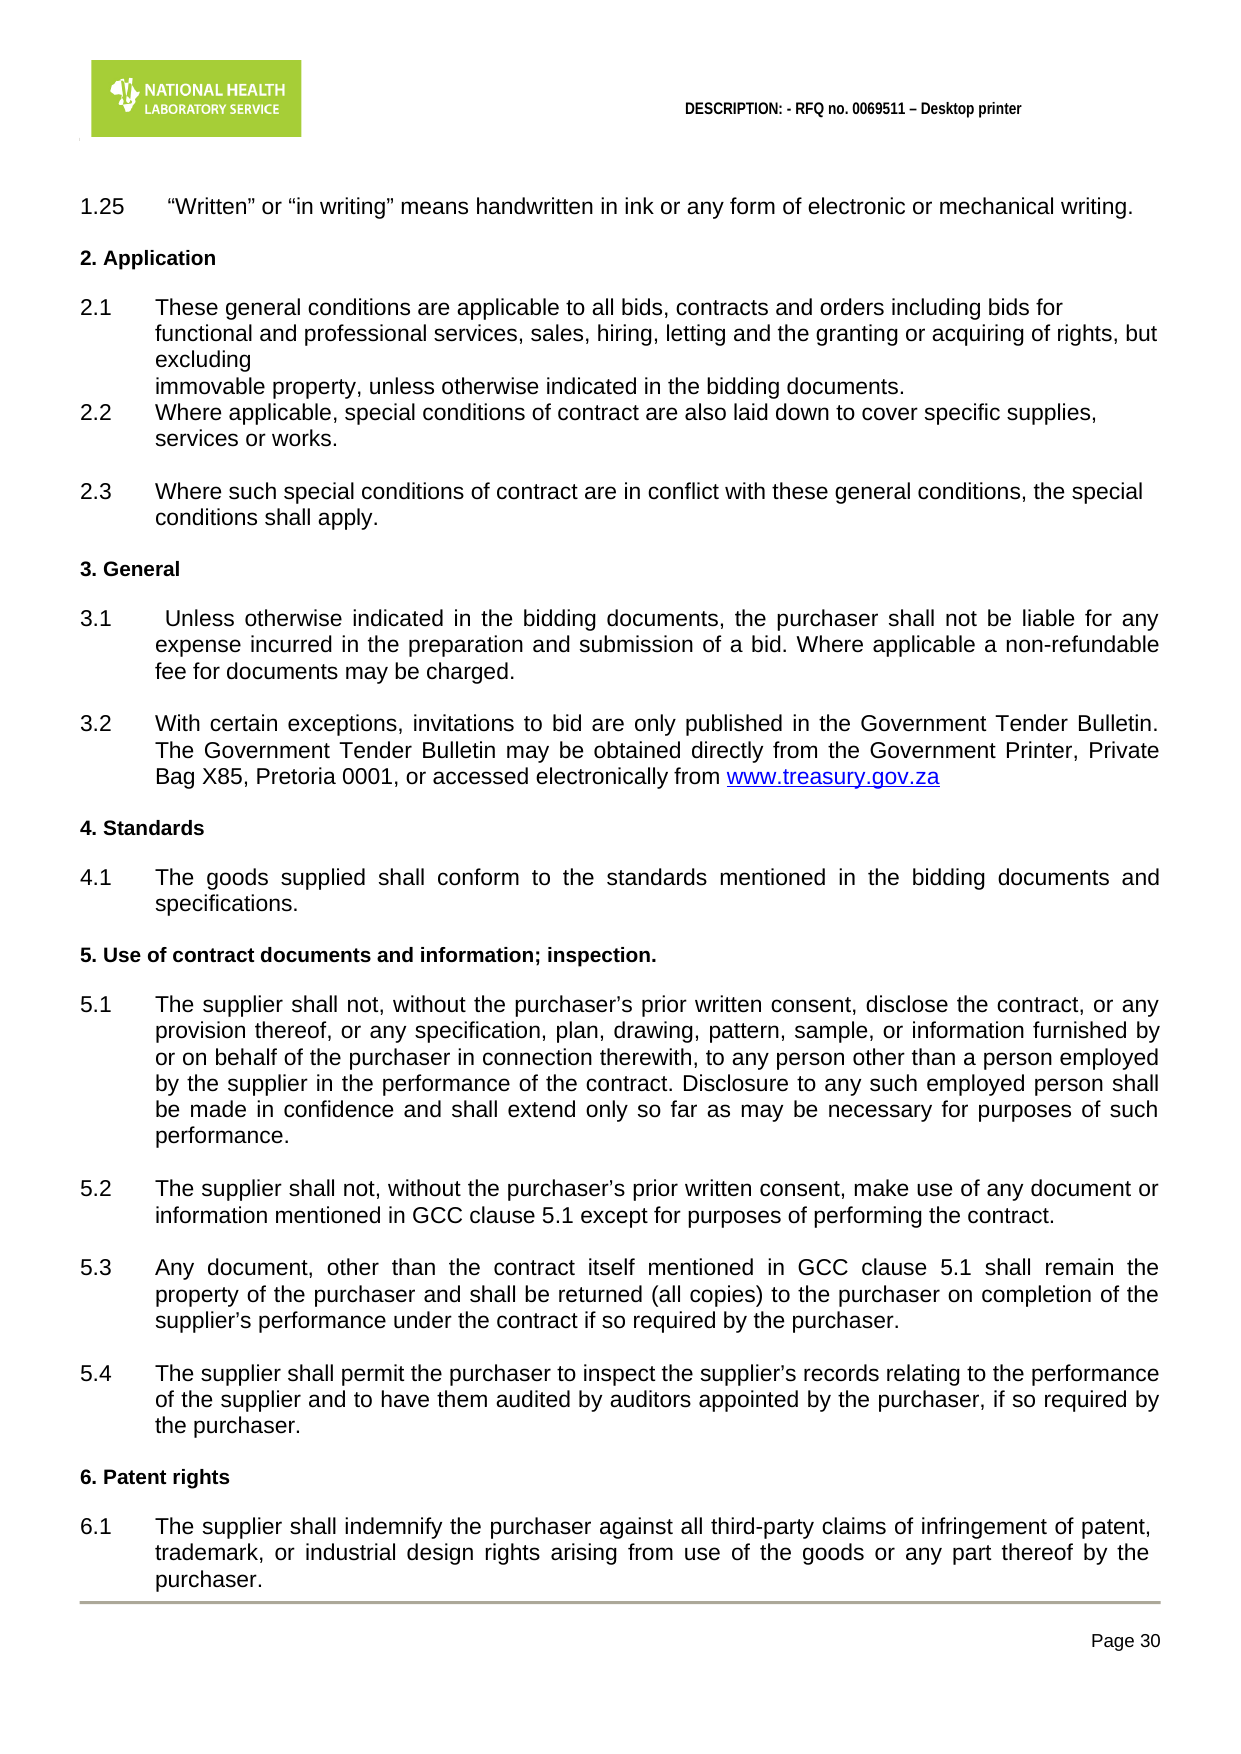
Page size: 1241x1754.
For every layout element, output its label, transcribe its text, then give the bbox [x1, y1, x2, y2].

picture [91, 60, 302, 137]
text 5. Use of contract documents and information; inspection. [80, 943, 1161, 967]
text 5.2 The supplier shall not, without the purchaser’s prior written consent, make use of any document or information mentioned in GCC clause 5.1 except for purposes of performing the contract. [80, 1175, 1161, 1228]
text 4.1 The goods supplied shall conform to the standards mentioned in the bidding documents and specifications. [80, 864, 1161, 916]
text 3.1 Unless otherwise indicated in the bidding documents, the purchaser shall not be liable for any expense incurred in the preparation and submission of a bid. Where applicable a non-refundable fee for documents may be charged. [80, 605, 1161, 684]
text 2.1 These general conditions are applicable to all bids, contracts and orders including bids for functional and professional services, sales, hiring, letting and the granting or acquiring of rights, but excluding [80, 293, 1161, 373]
text immovable property, unless otherwise indicated in the bidding documents. [80, 373, 1161, 399]
list “Written” or “in writing” means handwritten in ink or any form of electronic or mechanical writing. [80, 193, 1161, 219]
text 6.1 The supplier shall indemnify the purchaser against all third-party claims of infringement of patent, trademark, or industrial design rights arising from use of the goods or any part thereof by the purchaser. [80, 1513, 1161, 1592]
text 5.4 The supplier shall permit the purchaser to inspect the supplier’s records relating to the performance of the supplier and to have them audited by auditors appointed by the purchaser, if so required by the purchaser. [80, 1360, 1161, 1439]
text 5.3 Any document, other than the contract itself mentioned in GCC clause 5.1 shall remain the property of the purchaser and shall be returned (all copies) to the purchaser on completion of the supplier’s performance under the contract if so required by the purchaser. [80, 1254, 1161, 1333]
text 2.3 Where such special conditions of contract are in conflict with these general conditions, the special conditions shall apply. [80, 478, 1161, 531]
text 3. General [80, 557, 1161, 581]
text 4. Standards [80, 816, 1161, 840]
text 2. Application [80, 246, 1161, 269]
text 2.2 Where applicable, special conditions of contract are also laid down to cover specific supplies, services or works. [80, 399, 1161, 452]
text 6. Patent rights [80, 1465, 1161, 1489]
text 5.1 The supplier shall not, without the purchaser’s prior written consent, disclose the contract, or any provision thereof, or any specification, plan, drawing, pattern, sample, or information furnished by or on behalf of the purchaser in connection therewith, to any person other than a person employed by the supplier in the performance of the contract. Disclosure to any such employed person shall be made in confidence and shall extend only so far as may be necessary for purposes of such performance. [80, 991, 1161, 1149]
text 3.2 With certain exceptions, invitations to bid are only published in the Government Tender Bulletin. The Government Tender Bulletin may be obtained directly from the Government Printer, Private Bag X85, Pretoria 0001, or accessed electronically from www.treasury.gov.za [80, 710, 1161, 789]
